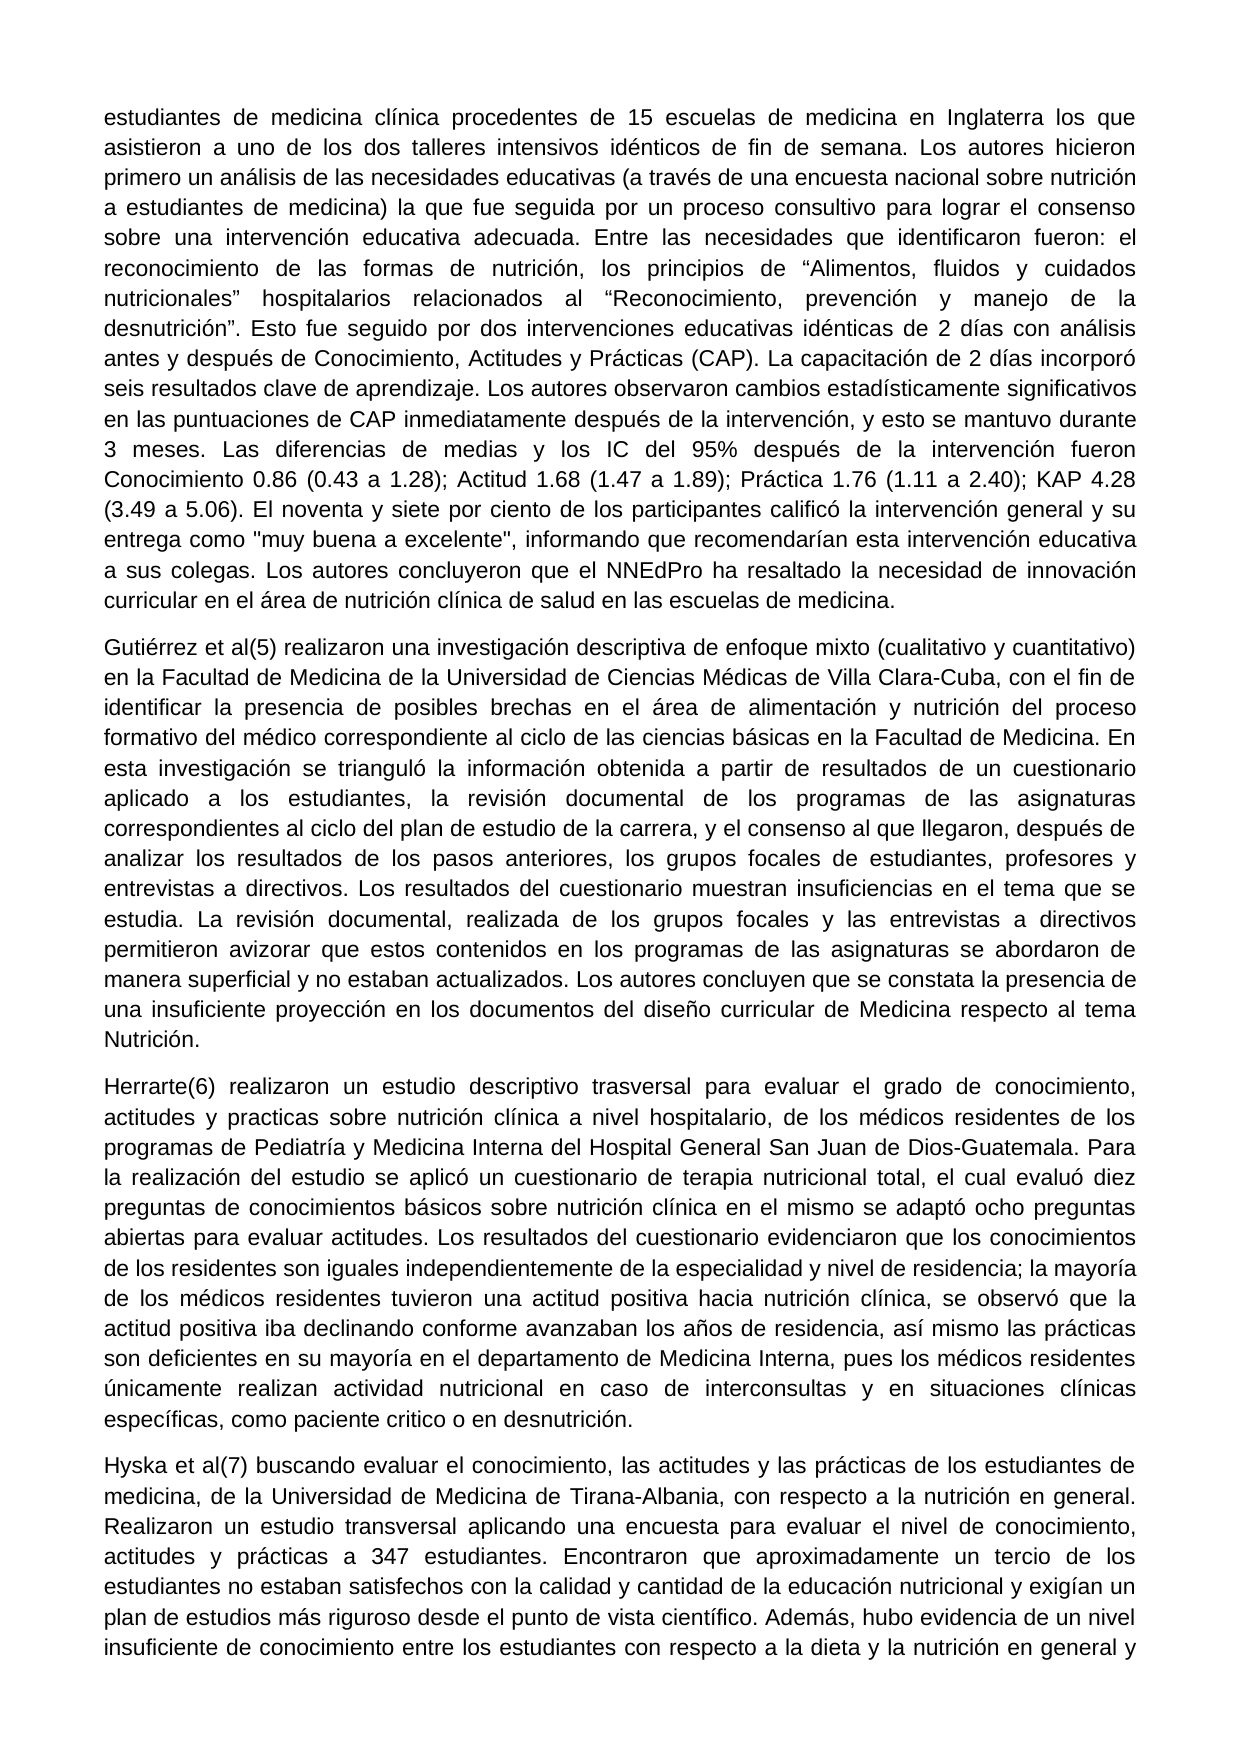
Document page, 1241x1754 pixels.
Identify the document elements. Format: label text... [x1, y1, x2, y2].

text Gutiérrez et al(5) realizaron una investigación descriptiva de enfoque mixto (cualitativo y cuantitativo) en la Facultad de Medicina de la Universidad de Ciencias Médicas de Villa Clara-Cuba, con el fin de identificar la presencia de posibles brechas en el área de alimentación y nutrición del proceso formativo del médico correspondiente al ciclo de las ciencias básicas en la Facultad de Medicina. En esta investigación se trianguló la información obtenida a partir de resultados de un cuestionario aplicado a los estudiantes, la revisión documental de los programas de las asignaturas correspondientes al ciclo del plan de estudio de la carrera, y el consenso al que llegaron, después de analizar los resultados de los pasos anteriores, los grupos focales de estudiantes, profesores y entrevistas a directivos. Los resultados del cuestionario muestran insuficiencias en el tema que se estudia. La revisión documental, realizada de los grupos focales y las entrevistas a directivos permitieron avizorar que estos contenidos en los programas de las asignaturas se abordaron de manera superficial y no estaban actualizados. Los autores concluyen que se constata la presencia de una insuficiente proyección en los documentos del diseño curricular de Medicina respecto al tema Nutrición. [103, 634, 1137, 1053]
text Herrarte(6) realizaron un estudio descriptivo trasversal para evaluar el grado de conocimiento, actitudes y practicas sobre nutrición clínica a nivel hospitalario, de los médicos residentes de los programas de Pediatría y Medicina Interna del Hospital General San Juan de Dios-Guatemala. Para la realización del estudio se aplicó un cuestionario de terapia nutricional total, el cual evaluó diez preguntas de conocimientos básicos sobre nutrición clínica en el mismo se adaptó ocho preguntas abiertas para evaluar actitudes. Los resultados del cuestionario evidenciaron que los conocimientos de los residentes son iguales independientemente de la especialidad y nivel de residencia; la mayoría de los médicos residentes tuvieron una actitud positiva hacia nutrición clínica, se observó que la actitud positiva iba declinando conforme avanzaban los años de residencia, así mismo las prácticas son deficientes en su mayoría en el departamento de Medicina Interna, pues los médicos residentes únicamente realizan actividad nutricional en caso de interconsultas y en situaciones clínicas específicas, como paciente critico o en desnutrición. [103, 1073, 1137, 1432]
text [103, 1452, 1137, 1660]
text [103, 103, 1137, 613]
